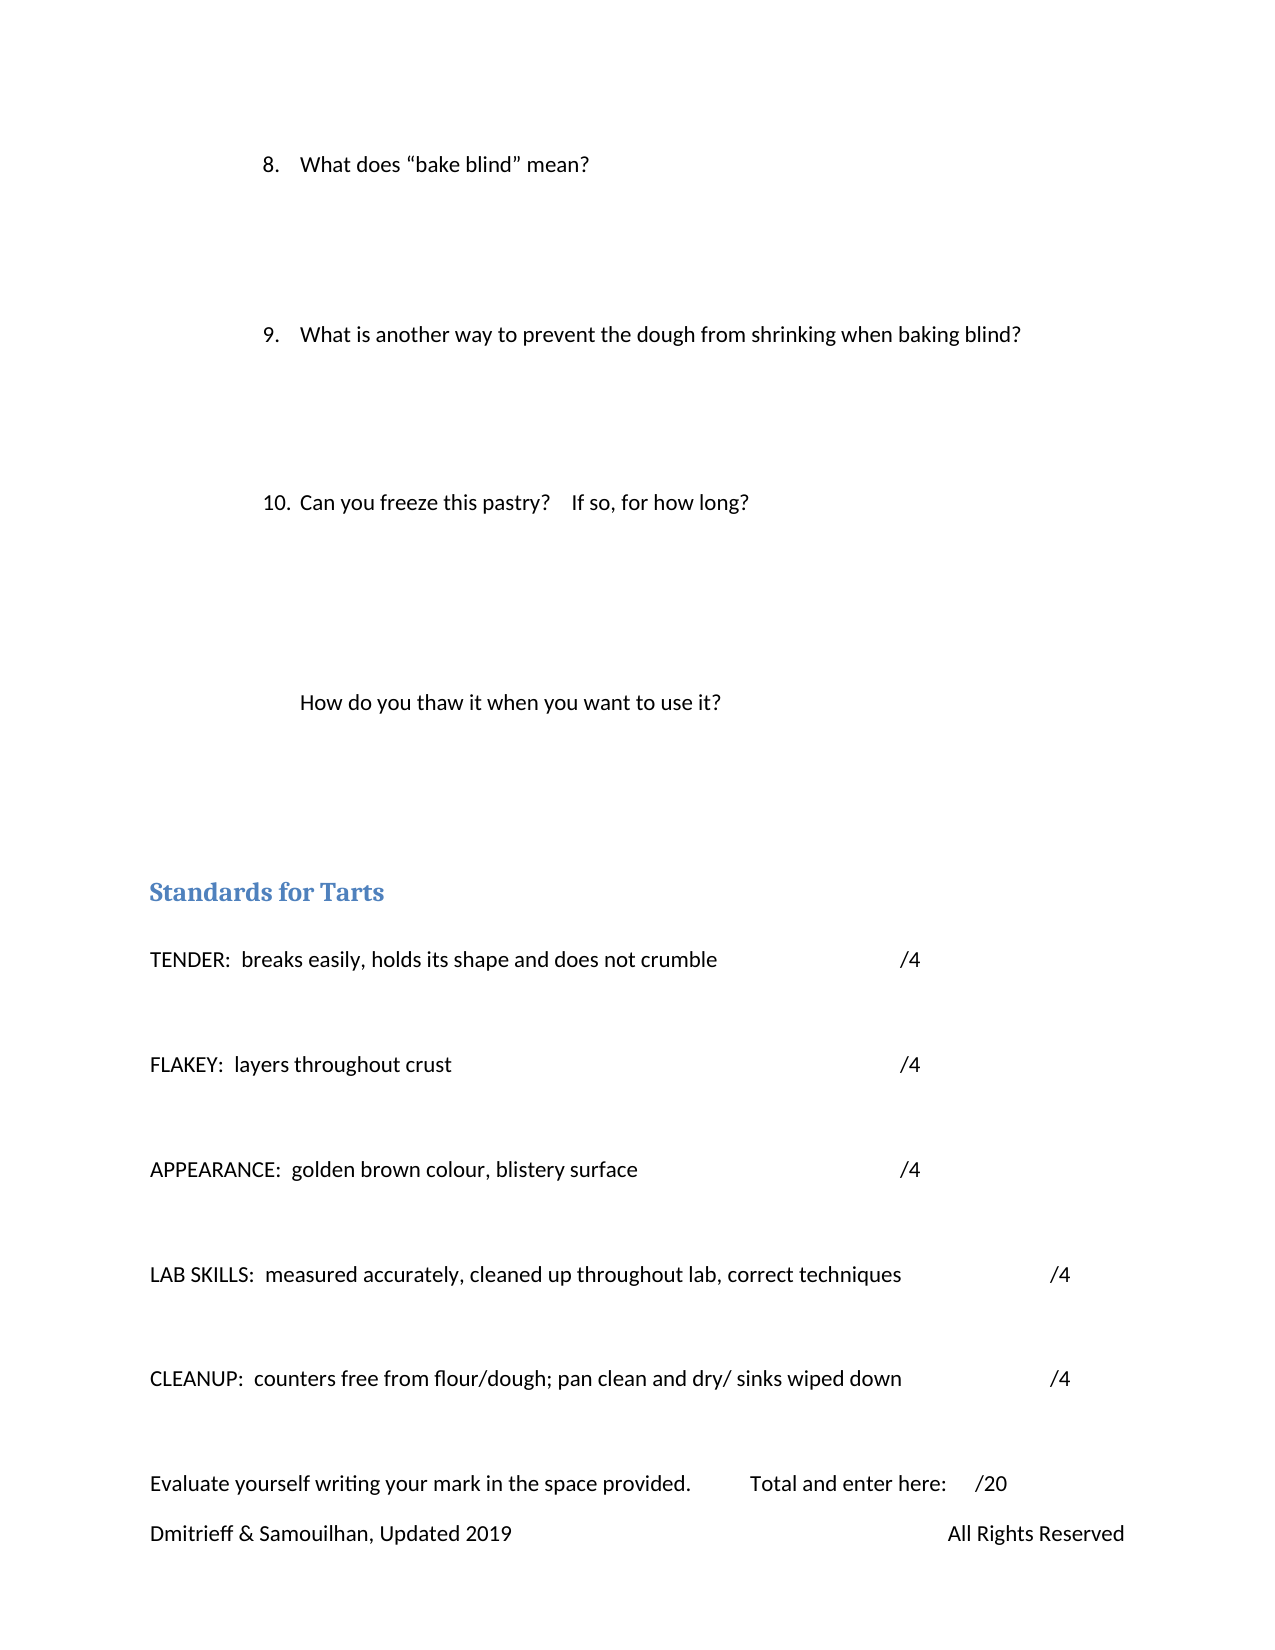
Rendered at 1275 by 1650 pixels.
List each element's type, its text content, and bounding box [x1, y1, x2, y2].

list How do you thaw it when you want to use it? [300, 688, 1125, 716]
text APPEARANCE: golden brown colour, blistery surface /4 [150, 1155, 1125, 1183]
text TENDER: breaks easily, holds its shape and does not crumble /4 [150, 945, 1125, 973]
list Can you freeze this pastry? If so, for how long? [262, 488, 1125, 600]
text FLAKEY: layers throughout crust /4 [150, 1050, 1125, 1078]
text LAB SKILLS: measured accurately, cleaned up throughout lab, correct techniques /4 [150, 1260, 1125, 1288]
subtitle Standards for Tarts [150, 877, 1125, 908]
list What is another way to prevent the dough from shrinking when baking blind? [262, 320, 1125, 348]
text CLEANUP: counters free from flour/dough; pan clean and dry/ sinks wiped down /4 [150, 1364, 1125, 1393]
list What does “bake blind” mean? [262, 150, 1125, 178]
text Evaluate yourself writing your mark in the space provided. Total and enter here: /20 [150, 1469, 1125, 1497]
